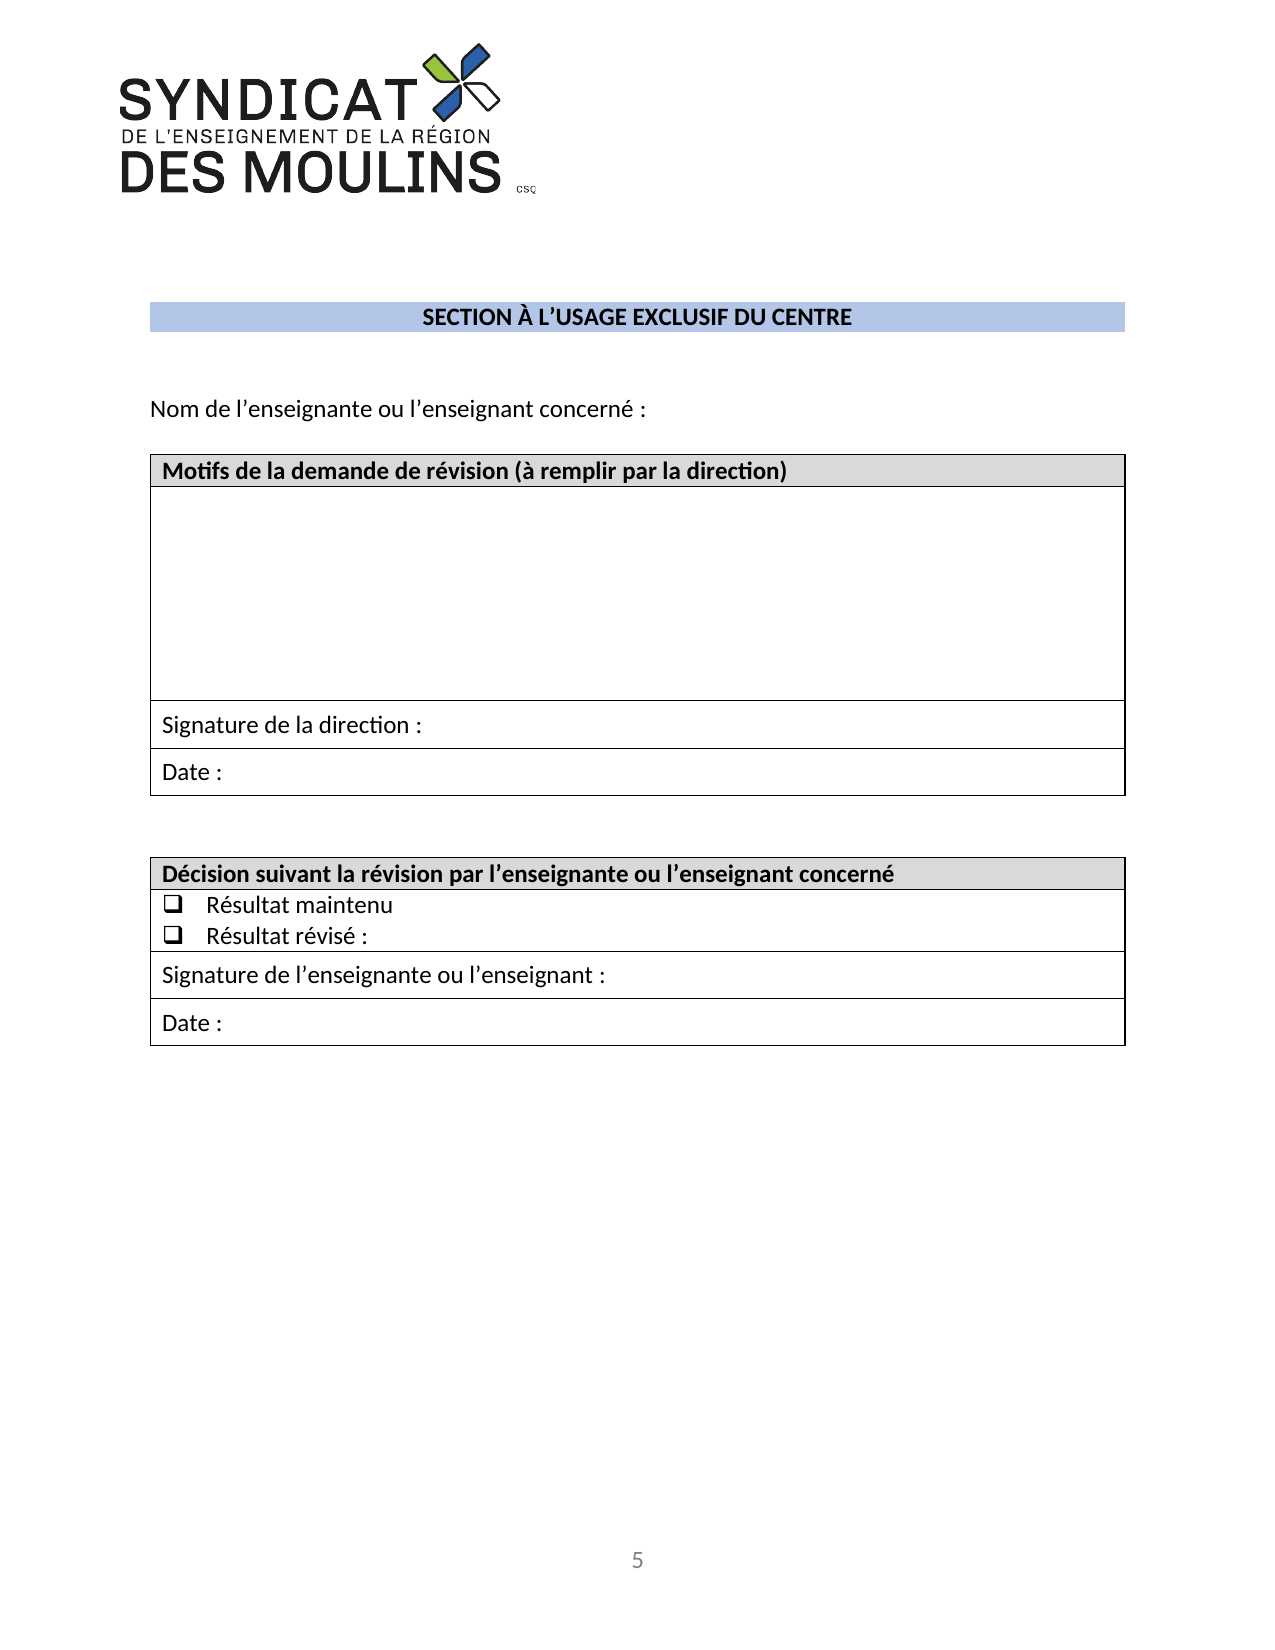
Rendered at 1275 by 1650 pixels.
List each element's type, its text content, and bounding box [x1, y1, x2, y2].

table_cell Signature de l’enseignante ou l’enseignant : [151, 952, 1124, 998]
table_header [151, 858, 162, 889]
table_cell [151, 487, 1124, 700]
picture [120, 43, 536, 194]
table_cell Résultat révisé : [151, 920, 1124, 951]
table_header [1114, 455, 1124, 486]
table_cell Date : [151, 999, 1124, 1045]
text Nom de l’enseignante ou l’enseignant concerné : [150, 393, 1125, 424]
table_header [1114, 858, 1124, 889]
table_cell Date : [151, 749, 1124, 795]
table_cell Résultat maintenu [151, 890, 1124, 920]
table_cell Signature de la direction : [151, 701, 1124, 748]
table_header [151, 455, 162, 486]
text Section à l’usage exclusif du centre [150, 302, 1125, 332]
